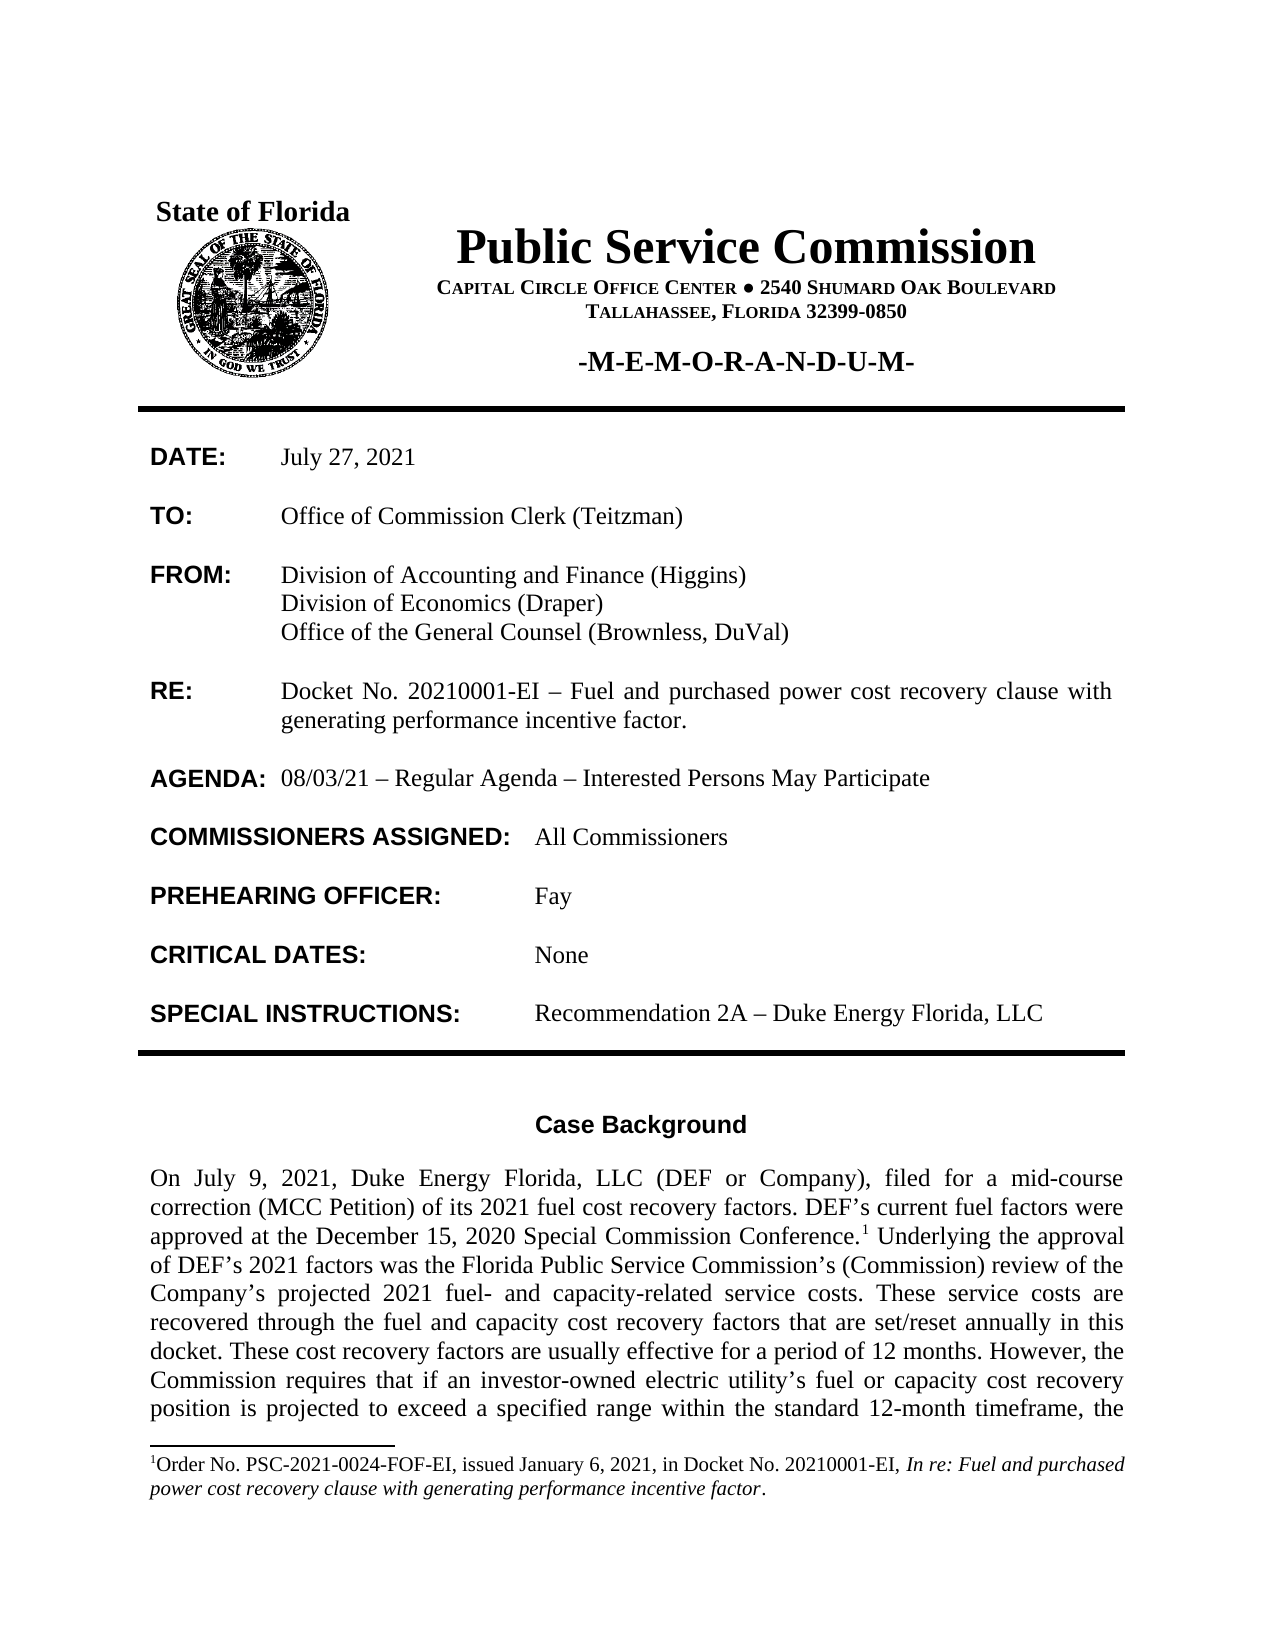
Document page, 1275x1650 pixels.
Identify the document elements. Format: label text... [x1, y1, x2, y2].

subtitle Case Background [150, 1110, 1125, 1138]
table_cell July 27, 2021 [269, 412, 1125, 471]
picture [176, 227, 329, 378]
table_cell All Commissioners [522, 792, 1125, 851]
table_cell AGENDA: [138, 734, 268, 792]
table_cell DATE: [138, 412, 268, 471]
table_cell None [522, 910, 1125, 968]
table_cell RE: [138, 646, 268, 733]
table_cell Fay [522, 851, 1125, 910]
table_cell 08/03/21 – Regular Agenda – Interested Persons May Participate [269, 734, 1125, 792]
table_cell Recommendation 2A – Duke Energy Florida, LLC [522, 969, 1125, 1050]
table_header Public Service Commission Capital Circle Office Center ● 2540 Shumard Oak Boulevard Tallahassee, Florida 32399-0850 -M-E-M-O-R-A-N-D-U-M- [367, 194, 1125, 406]
table_cell CRITICAL DATES: [138, 910, 522, 968]
table_cell SPECIAL INSTRUCTIONS: [138, 969, 522, 1050]
table_cell FROM: [138, 530, 268, 646]
table_cell COMMISSIONERS ASSIGNED: [138, 792, 522, 851]
table_cell TO: [138, 471, 268, 530]
table_cell PREHEARING OFFICER: [138, 851, 522, 910]
table_cell Division of Accounting and Finance (Higgins) Division of Economics (Draper) Office of the General Counsel (Brownless, DuVal) [269, 530, 1125, 646]
table_cell Docket No. 20210001-EI – Fuel and purchased power cost recovery clause with generating performance incentive factor. [269, 646, 1125, 733]
table_header State of Florida [138, 194, 367, 406]
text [150, 1163, 1125, 1422]
table_cell Office of Commission Clerk (Teitzman) [269, 471, 1125, 530]
